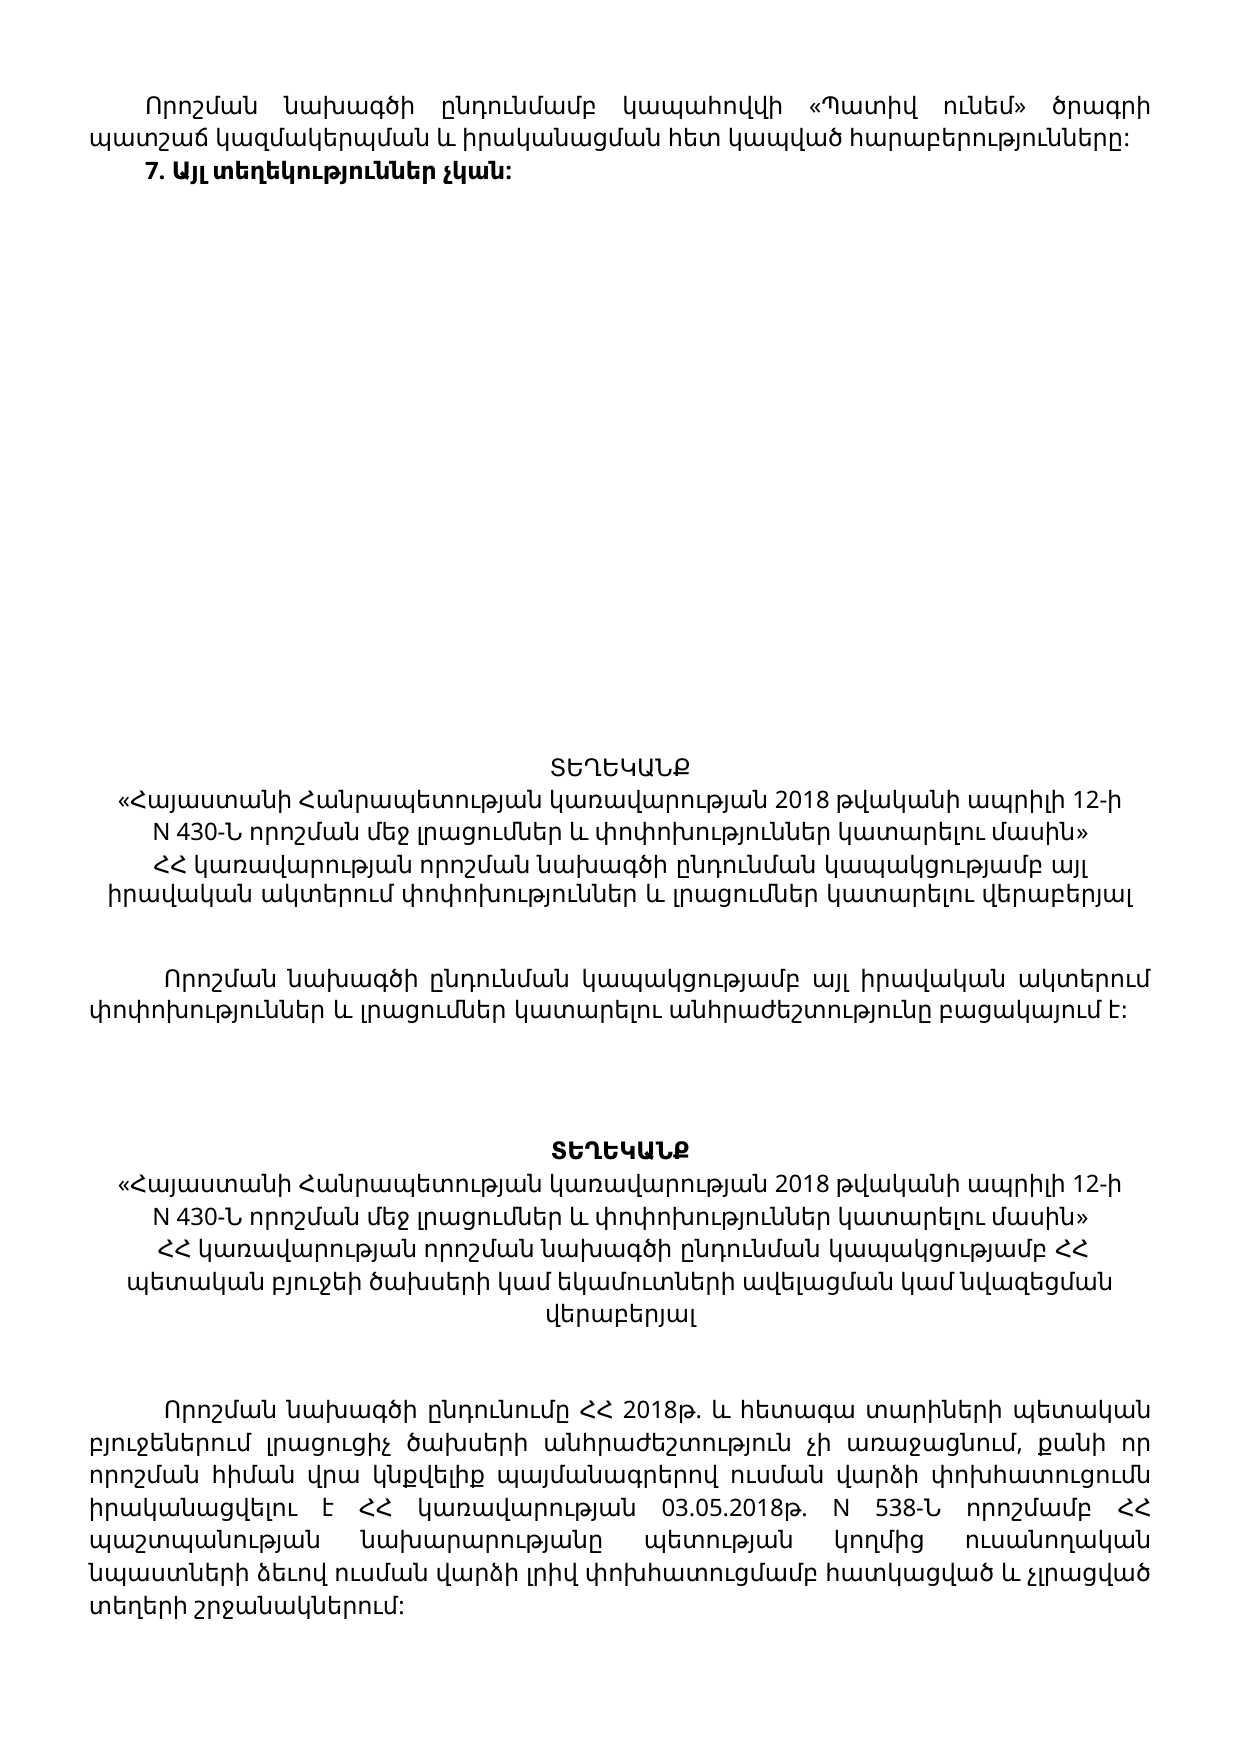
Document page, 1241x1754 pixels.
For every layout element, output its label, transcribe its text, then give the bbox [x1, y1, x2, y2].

text «Հայաստանի Հանրապետության կառավարության 2018 թվականի ապրիլի 12-ի [89, 1167, 1151, 1199]
text ՏԵՂԵԿԱՆՔ [89, 1134, 1151, 1167]
text N 430-Ն որոշման մեջ լրացումներ և փոփոխություններ կատարելու մասին» [89, 815, 1151, 848]
text Որոշման նախագծի ընդունումը ՀՀ 2018թ. և հետագա տարիների պետական բյուջեներում լրացուցիչ ծախսերի անհրաժեշտություն չի առաջացնում, քանի որ որոշման հիման վրա կնքվելիք պայմանագրերով ուսման վարձի փոխհատուցումն իրականացվելու է ՀՀ կառավարության 03.05.2018թ. N 538-Ն որոշմամբ ՀՀ պաշտպանության նախարարությանը պետության կողմից ուսանողական նպաստների ձեւով ուսման վարձի լրիվ փոխհատուցմամբ հատկացված և չլրացված տեղերի շրջանակներում: [89, 1393, 1151, 1621]
text Որոշման նախագծի ընդունման կապակցությամբ այլ իրավական ակտերում փոփոխություններ և լրացումներ կատարելու անհրաժեշտությունը բացակայում է: [89, 965, 1151, 1026]
text ՀՀ կառավարության որոշման նախագծի ընդունման կապակցությամբ ՀՀ պետական բյուջեի ծախսերի կամ եկամուտների ավելացման կամ նվազեցման վերաբերյալ [89, 1232, 1151, 1330]
text ՀՀ կառավարության որոշման նախագծի ընդունման կապակցությամբ այլ իրավական ակտերում փոփոխություններ և լրացումներ կատարելու վերաբերյալ [89, 848, 1151, 908]
text ՏԵՂԵԿԱՆՔ [89, 754, 1151, 782]
text «Հայաստանի Հանրապետության կառավարության 2018 թվականի ապրիլի 12-ի [89, 782, 1151, 815]
text N 430-Ն որոշման մեջ լրացումներ և փոփոխություններ կատարելու մասին» [89, 1199, 1151, 1232]
text 7. Այլ տեղեկություններ չկան: [89, 154, 1151, 186]
text Որոշման նախագծի ընդունմամբ կապահովվի «Պատիվ ունեմ» ծրագրի պատշաճ կազմակերպման և իրականացման հետ կապված հարաբերությունները: [89, 89, 1151, 154]
